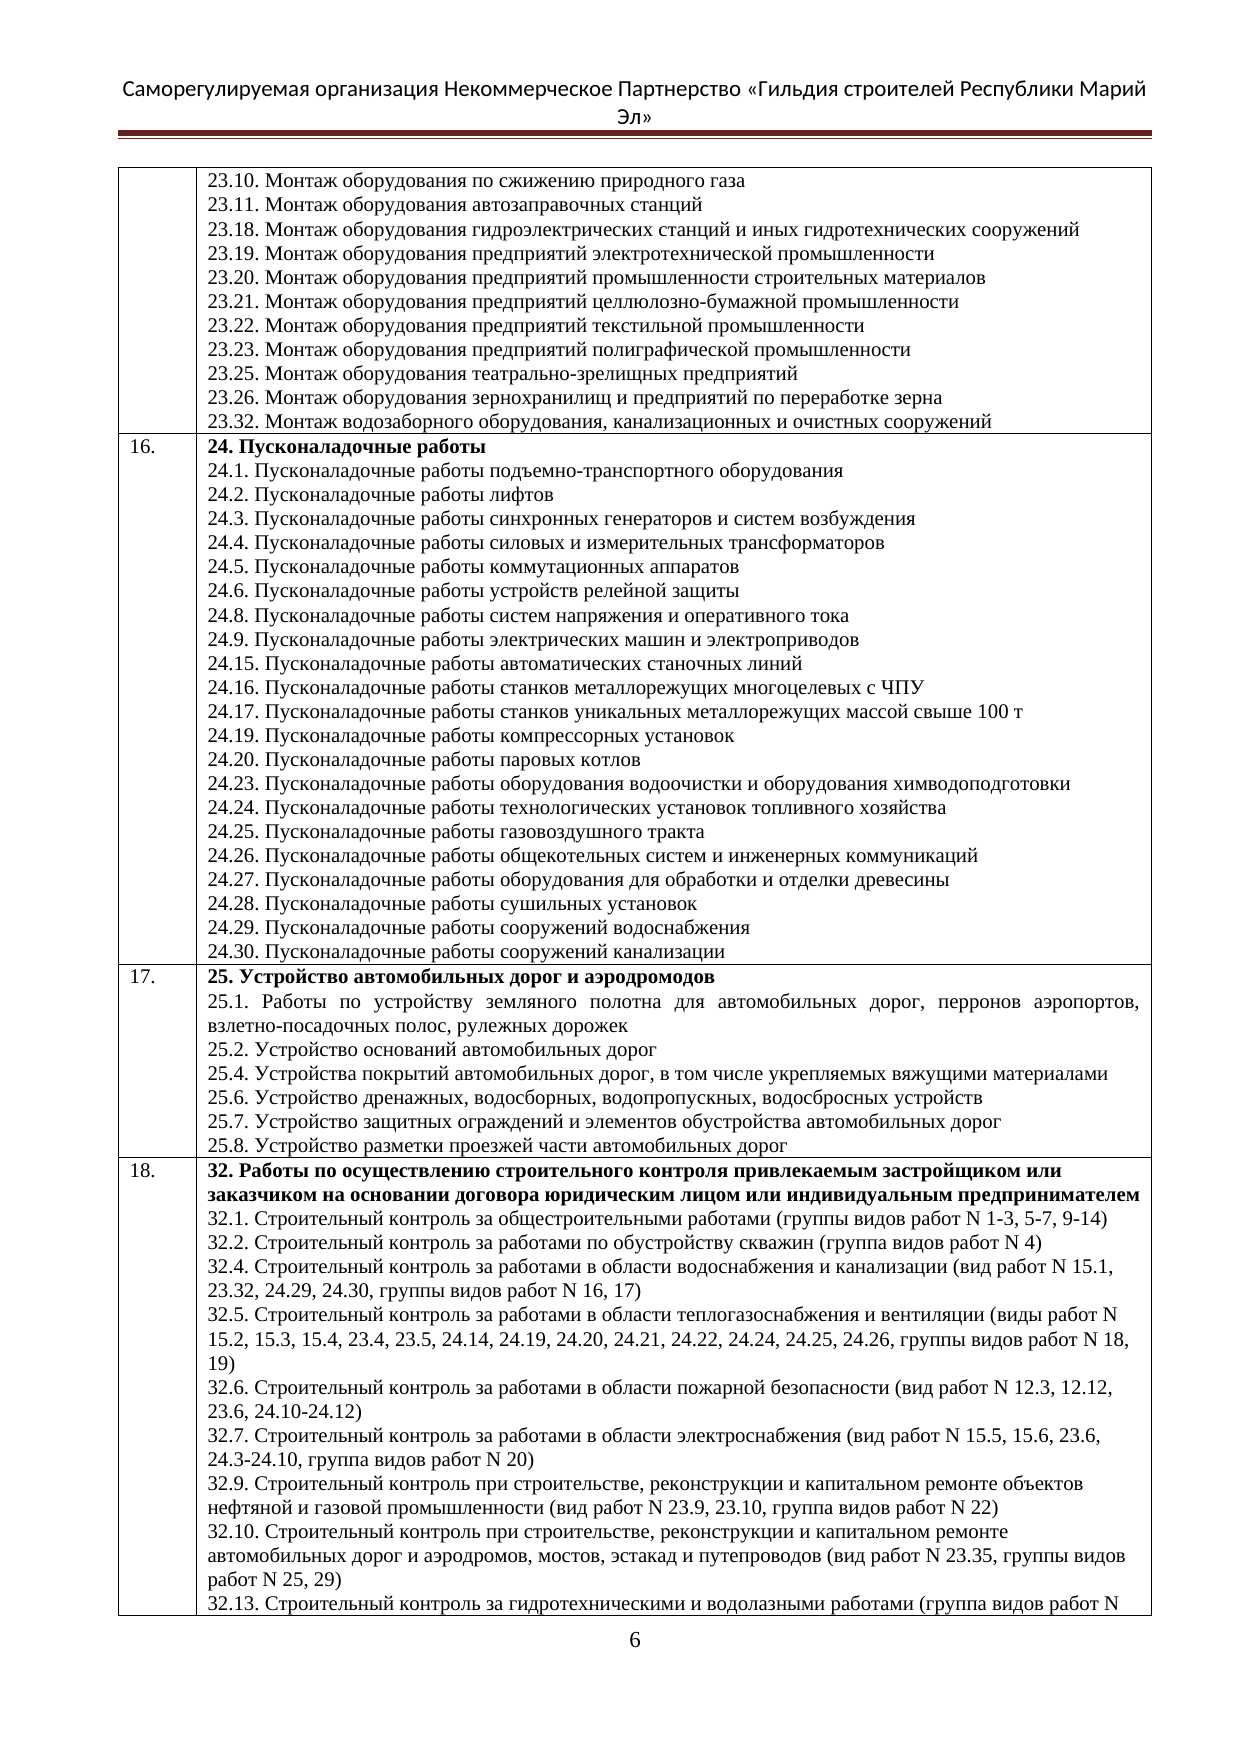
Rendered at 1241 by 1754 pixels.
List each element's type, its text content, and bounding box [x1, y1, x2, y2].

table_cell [197, 1158, 1151, 1615]
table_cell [197, 168, 1151, 433]
table_cell 24. Пусконаладочные работы 24.1. Пусконаладочные работы подъемно-транспортного оборудования 24.2. Пусконаладочные работы лифтов 24.3. Пусконаладочные работы синхронных генераторов и систем возбуждения 24.4. Пусконаладочные работы силовых и измерительных трансформаторов 24.5. Пусконаладочные работы коммутационных аппаратов 24.6. Пусконаладочные работы устройств релейной защиты 24.8. Пусконаладочные работы систем напряжения и оперативного тока 24.9. Пусконаладочные работы электрических машин и электроприводов 24.15. Пусконаладочные работы автоматических станочных линий 24.16. Пусконаладочные работы станков металлорежущих многоцелевых с ЧПУ 24.17. Пусконаладочные работы станков уникальных металлорежущих массой свыше 100 т 24.19. Пусконаладочные работы компрессорных установок 24.20. Пусконаладочные работы паровых котлов 24.23. Пусконаладочные работы оборудования водоочистки и оборудования химводоподготовки 24.24. Пусконаладочные работы технологических установок топливного хозяйства 24.25. Пусконаладочные работы газовоздушного тракта 24.26. Пусконаладочные работы общекотельных систем и инженерных коммуникаций 24.27. Пусконаладочные работы оборудования для обработки и отделки древесины 24.28. Пусконаладочные работы сушильных установок 24.29. Пусконаладочные работы сооружений водоснабжения 24.30. Пусконаладочные работы сооружений канализации [197, 434, 1151, 963]
table_cell [119, 1158, 196, 1615]
table_cell 25. Устройство автомобильных дорог и аэродромодов 25.1. Работы по устройству земляного полотна для автомобильных дорог, перронов аэропортов, взлетно-посадочных полос, рулежных дорожек 25.2. Устройство оснований автомобильных дорог 25.4. Устройства покрытий автомобильных дорог, в том числе укрепляемых вяжущими материалами 25.6. Устройство дренажных, водосборных, водопропускных, водосбросных устройств 25.7. Устройство защитных ограждений и элементов обустройства автомобильных дорог 25.8. Устройство разметки проезжей части автомобильных дорог [197, 965, 1151, 1157]
table_cell [119, 965, 196, 1157]
table_cell [119, 168, 196, 433]
table_cell [119, 434, 196, 963]
